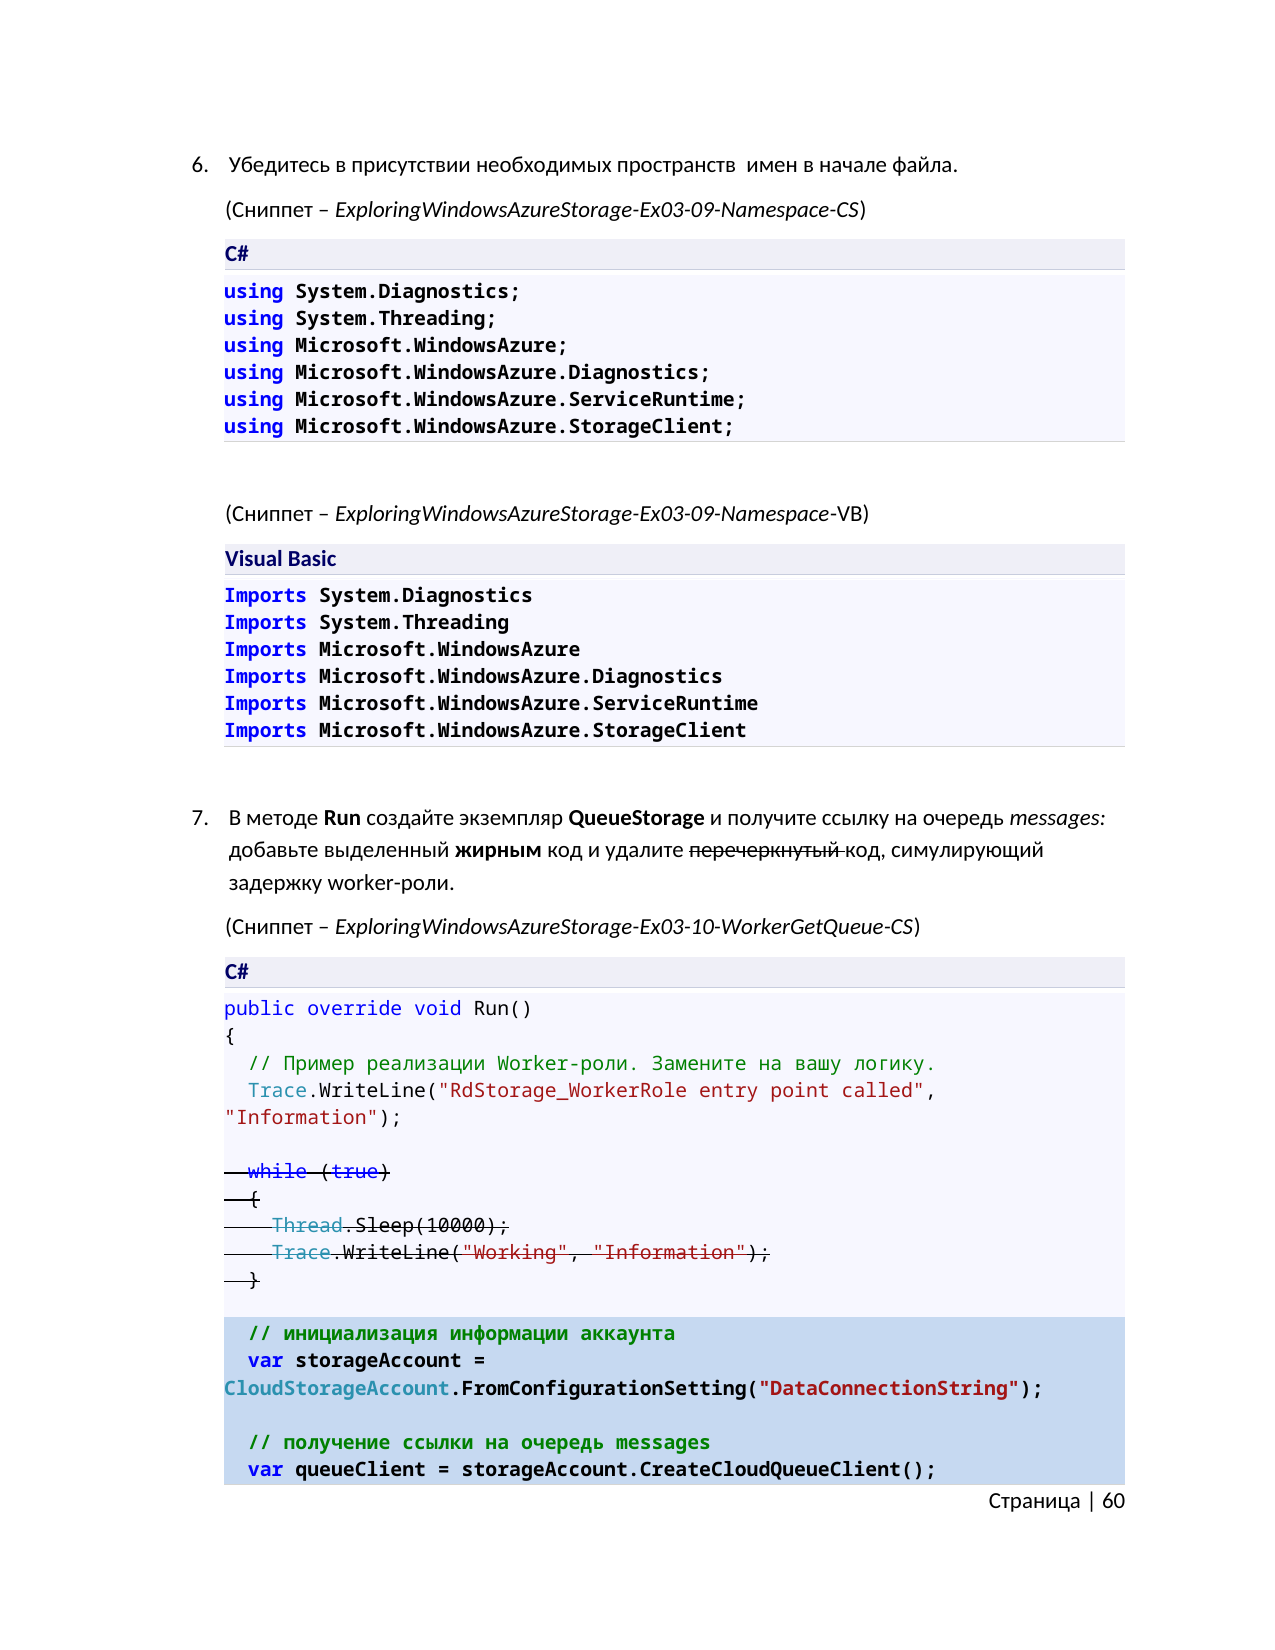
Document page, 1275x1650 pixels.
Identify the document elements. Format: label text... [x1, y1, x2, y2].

text using System.Threading; [224, 301, 1125, 328]
text public override void Run() [224, 993, 1125, 1019]
text var storageAccount = CloudStorageAccount.FromConfigurationSetting("DataConnectionString"); [224, 1344, 1125, 1398]
text Imports Microsoft.WindowsAzure [224, 633, 1125, 660]
text // Пример реализации Worker-роли. Замените на вашу логику. [224, 1046, 1125, 1073]
text } [224, 1263, 1125, 1290]
text while (true) [224, 1154, 1125, 1182]
text Visual Basic [225, 544, 1125, 574]
text var queueClient = storageAccount.CreateCloudQueueClient(); [224, 1452, 1125, 1484]
text using Microsoft.WindowsAzure; [224, 328, 1125, 355]
text (Сниппет – ExploringWindowsAzureStorage-Ex03-09-Namespace-CS) [225, 195, 1125, 223]
text Trace.WriteLine("RdStorage_WorkerRole entry point called", "Information"); [224, 1073, 1125, 1127]
text Imports System.Diagnostics [224, 580, 1125, 606]
text Trace.WriteLine("Working", "Information"); [224, 1236, 1125, 1263]
text Imports System.Threading [224, 606, 1125, 633]
text // получение ссылки на очередь messages [224, 1425, 1125, 1452]
text Imports Microsoft.WindowsAzure.ServiceRuntime [224, 687, 1125, 714]
text using Microsoft.WindowsAzure.ServiceRuntime; [224, 382, 1125, 409]
text // инициализация информации аккаунта [224, 1317, 1125, 1344]
text { [224, 1019, 1125, 1046]
text using System.Diagnostics; [224, 275, 1125, 301]
text using Microsoft.WindowsAzure.StorageClient; [224, 409, 1125, 441]
text Imports Microsoft.WindowsAzure.Diagnostics [224, 660, 1125, 687]
text Imports Microsoft.WindowsAzure.StorageClient [224, 714, 1125, 746]
text Thread.Sleep(10000); [224, 1209, 1125, 1236]
text (Сниппет – ExploringWindowsAzureStorage-Ex03-09-Namespace-VB) [225, 499, 1125, 527]
text C# [225, 957, 1125, 987]
text using Microsoft.WindowsAzure.Diagnostics; [224, 355, 1125, 382]
text (Сниппет – ExploringWindowsAzureStorage-Ex03-10-WorkerGetQueue-CS) [225, 912, 1125, 941]
text { [224, 1182, 1125, 1209]
list Убедитесь в присутствии необходимых пространств имен в начале файла. [191, 150, 1125, 178]
list В методе Run создайте экземпляр QueueStorage и получите ссылку на очередь messages: добавьте выделенный жирным код и удалите перечеркнутый код, симулирующий задержку worker-роли. [191, 803, 1125, 896]
text C# [225, 239, 1125, 269]
